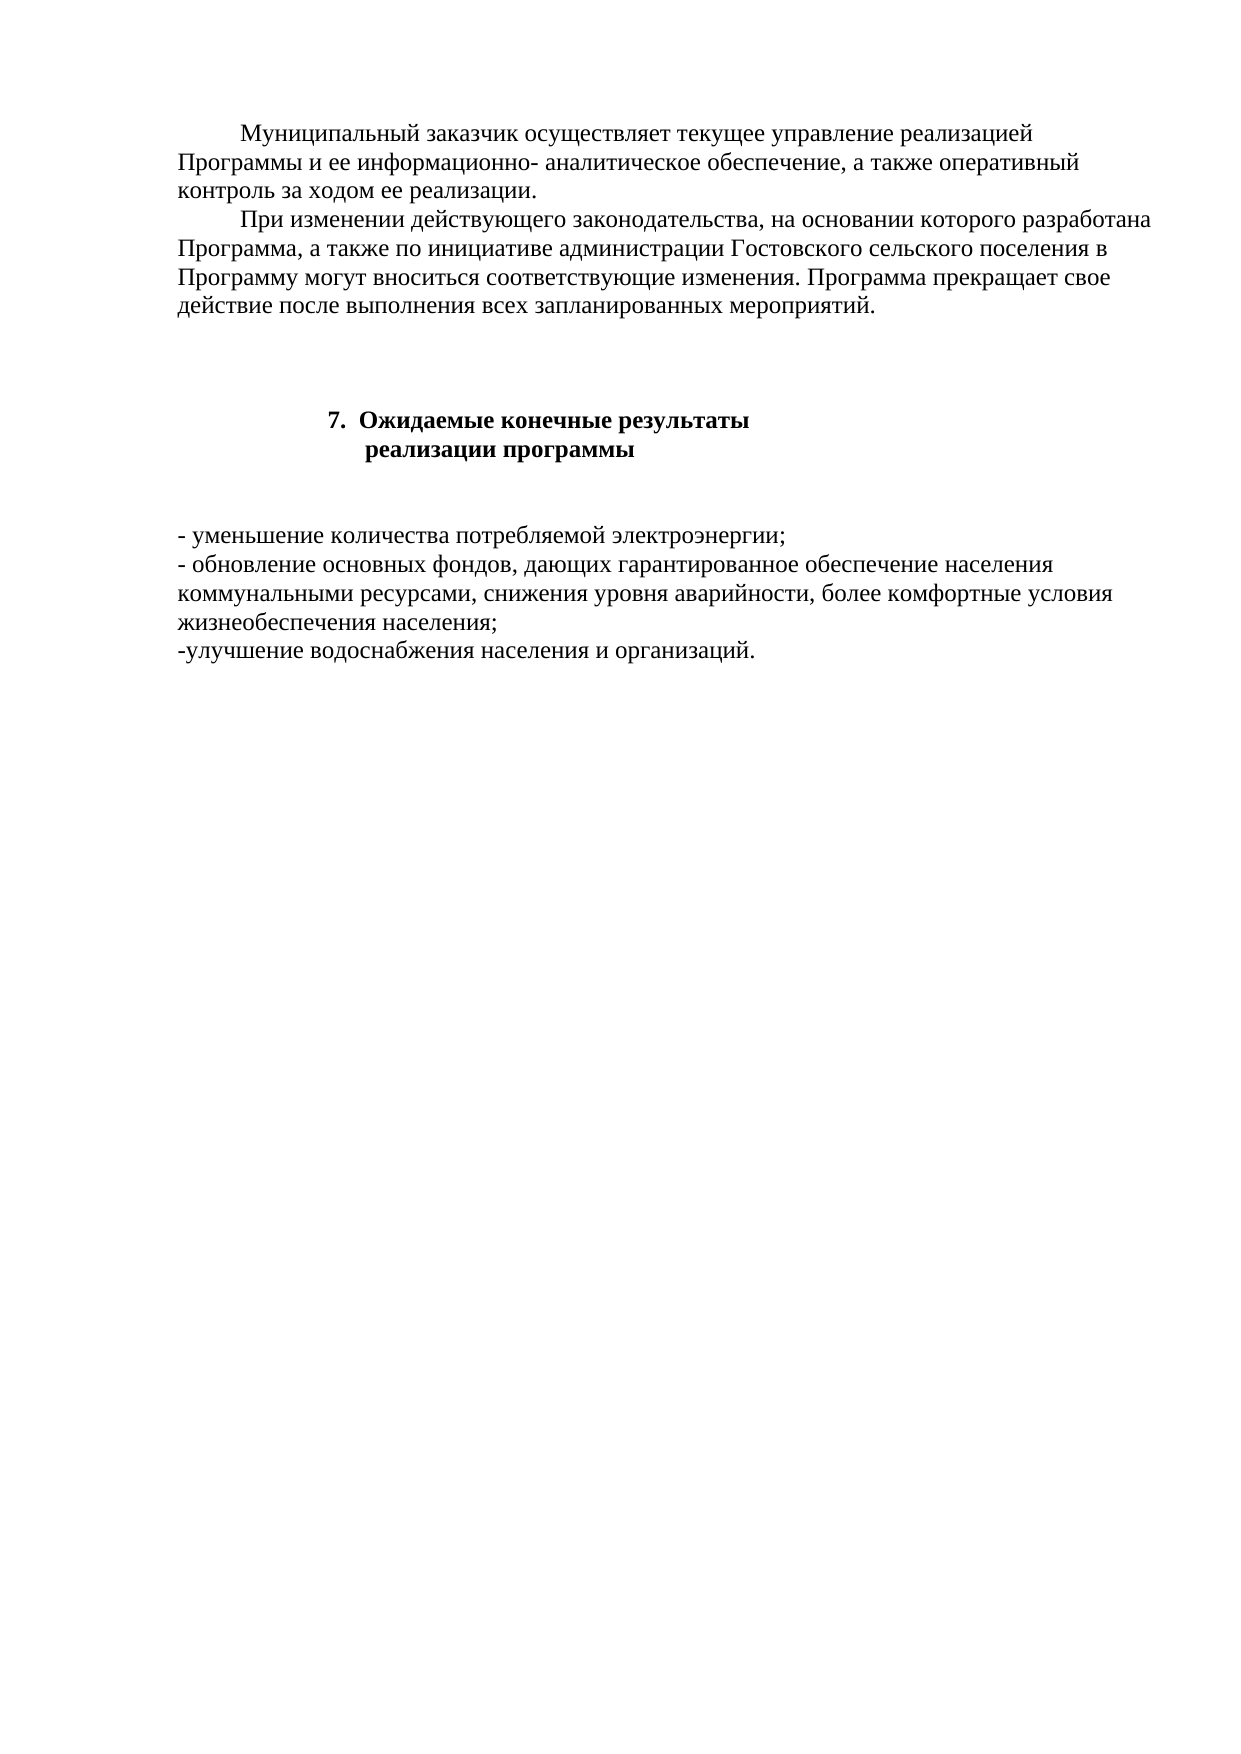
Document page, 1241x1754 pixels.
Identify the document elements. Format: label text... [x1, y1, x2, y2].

text - уменьшение количества потребляемой электроэнергии; [177, 521, 1152, 549]
text -улучшение водоснабжения населения и организаций. [177, 636, 1152, 664]
text Муниципальный заказчик осуществляет текущее управление реализацией Программы и ее информационно- аналитическое обеспечение, а также оперативный контроль за ходом ее реализации. [177, 118, 1152, 204]
text При изменении действующего законодательства, на основании которого разработана Программа, а также по инициативе администрации Гостовского сельского поселения в Программу могут вноситься соответствующие изменения. Программа прекращает свое действие после выполнения всех запланированных мероприятий. [177, 204, 1152, 319]
text реализации программы [177, 434, 1152, 463]
text 7. Ожидаемые конечные результаты [177, 406, 1152, 434]
text - обновление основных фондов, дающих гарантированное обеспечение населения коммунальными ресурсами, снижения уровня аварийности, более комфортные условия жизнеобеспечения населения; [177, 549, 1152, 636]
